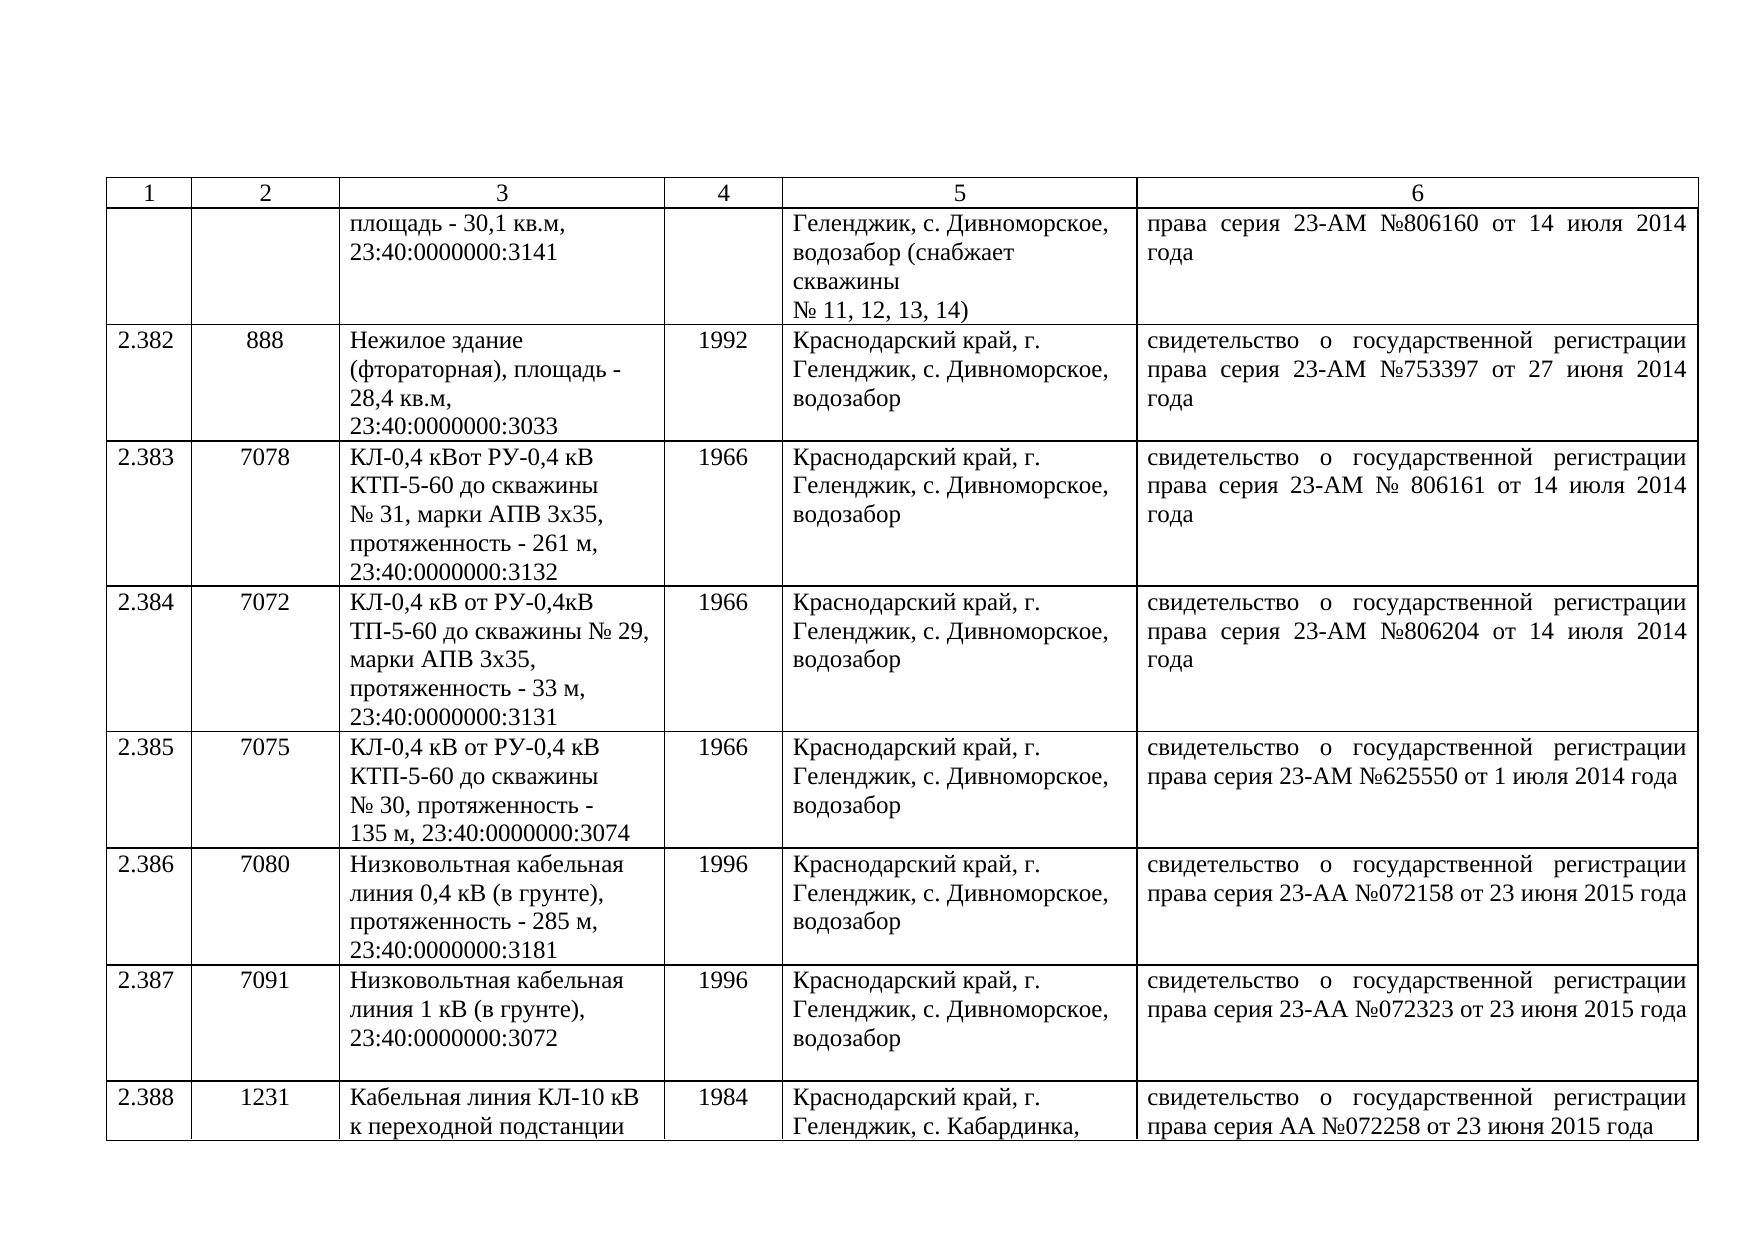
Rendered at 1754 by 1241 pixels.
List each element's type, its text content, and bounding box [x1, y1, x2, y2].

table_header 6 [1138, 178, 1698, 207]
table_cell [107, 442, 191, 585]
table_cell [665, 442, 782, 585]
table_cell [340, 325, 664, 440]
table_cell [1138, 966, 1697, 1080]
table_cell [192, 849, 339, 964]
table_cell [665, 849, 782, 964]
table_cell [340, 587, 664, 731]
table_header 1 [107, 178, 191, 207]
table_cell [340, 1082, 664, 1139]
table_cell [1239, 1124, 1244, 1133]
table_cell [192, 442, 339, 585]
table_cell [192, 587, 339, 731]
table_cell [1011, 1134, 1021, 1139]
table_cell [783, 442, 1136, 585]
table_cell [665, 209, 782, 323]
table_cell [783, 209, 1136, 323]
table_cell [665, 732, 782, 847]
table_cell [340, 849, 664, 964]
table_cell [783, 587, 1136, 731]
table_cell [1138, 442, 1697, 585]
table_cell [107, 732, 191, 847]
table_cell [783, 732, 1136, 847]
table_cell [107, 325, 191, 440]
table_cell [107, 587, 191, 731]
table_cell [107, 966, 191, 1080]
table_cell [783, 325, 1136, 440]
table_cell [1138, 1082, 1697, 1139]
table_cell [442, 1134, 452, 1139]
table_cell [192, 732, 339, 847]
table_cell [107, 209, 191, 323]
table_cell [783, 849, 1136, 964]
table_header 5 [783, 178, 1136, 207]
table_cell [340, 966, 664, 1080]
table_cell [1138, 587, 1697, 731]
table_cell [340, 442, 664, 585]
table_header 4 [665, 178, 782, 207]
table_header 3 [340, 178, 664, 207]
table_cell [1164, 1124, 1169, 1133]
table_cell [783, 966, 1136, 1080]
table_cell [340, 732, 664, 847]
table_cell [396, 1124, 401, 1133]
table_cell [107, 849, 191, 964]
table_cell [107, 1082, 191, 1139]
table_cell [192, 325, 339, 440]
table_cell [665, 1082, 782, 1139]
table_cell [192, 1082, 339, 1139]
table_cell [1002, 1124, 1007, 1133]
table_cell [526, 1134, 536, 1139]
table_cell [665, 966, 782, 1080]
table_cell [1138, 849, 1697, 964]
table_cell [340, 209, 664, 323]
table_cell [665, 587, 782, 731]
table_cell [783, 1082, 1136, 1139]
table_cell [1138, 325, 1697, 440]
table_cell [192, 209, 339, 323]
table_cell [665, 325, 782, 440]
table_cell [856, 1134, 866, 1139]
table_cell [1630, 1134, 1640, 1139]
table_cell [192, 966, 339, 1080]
table_header 2 [192, 178, 339, 207]
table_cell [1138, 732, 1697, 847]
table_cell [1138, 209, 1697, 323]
